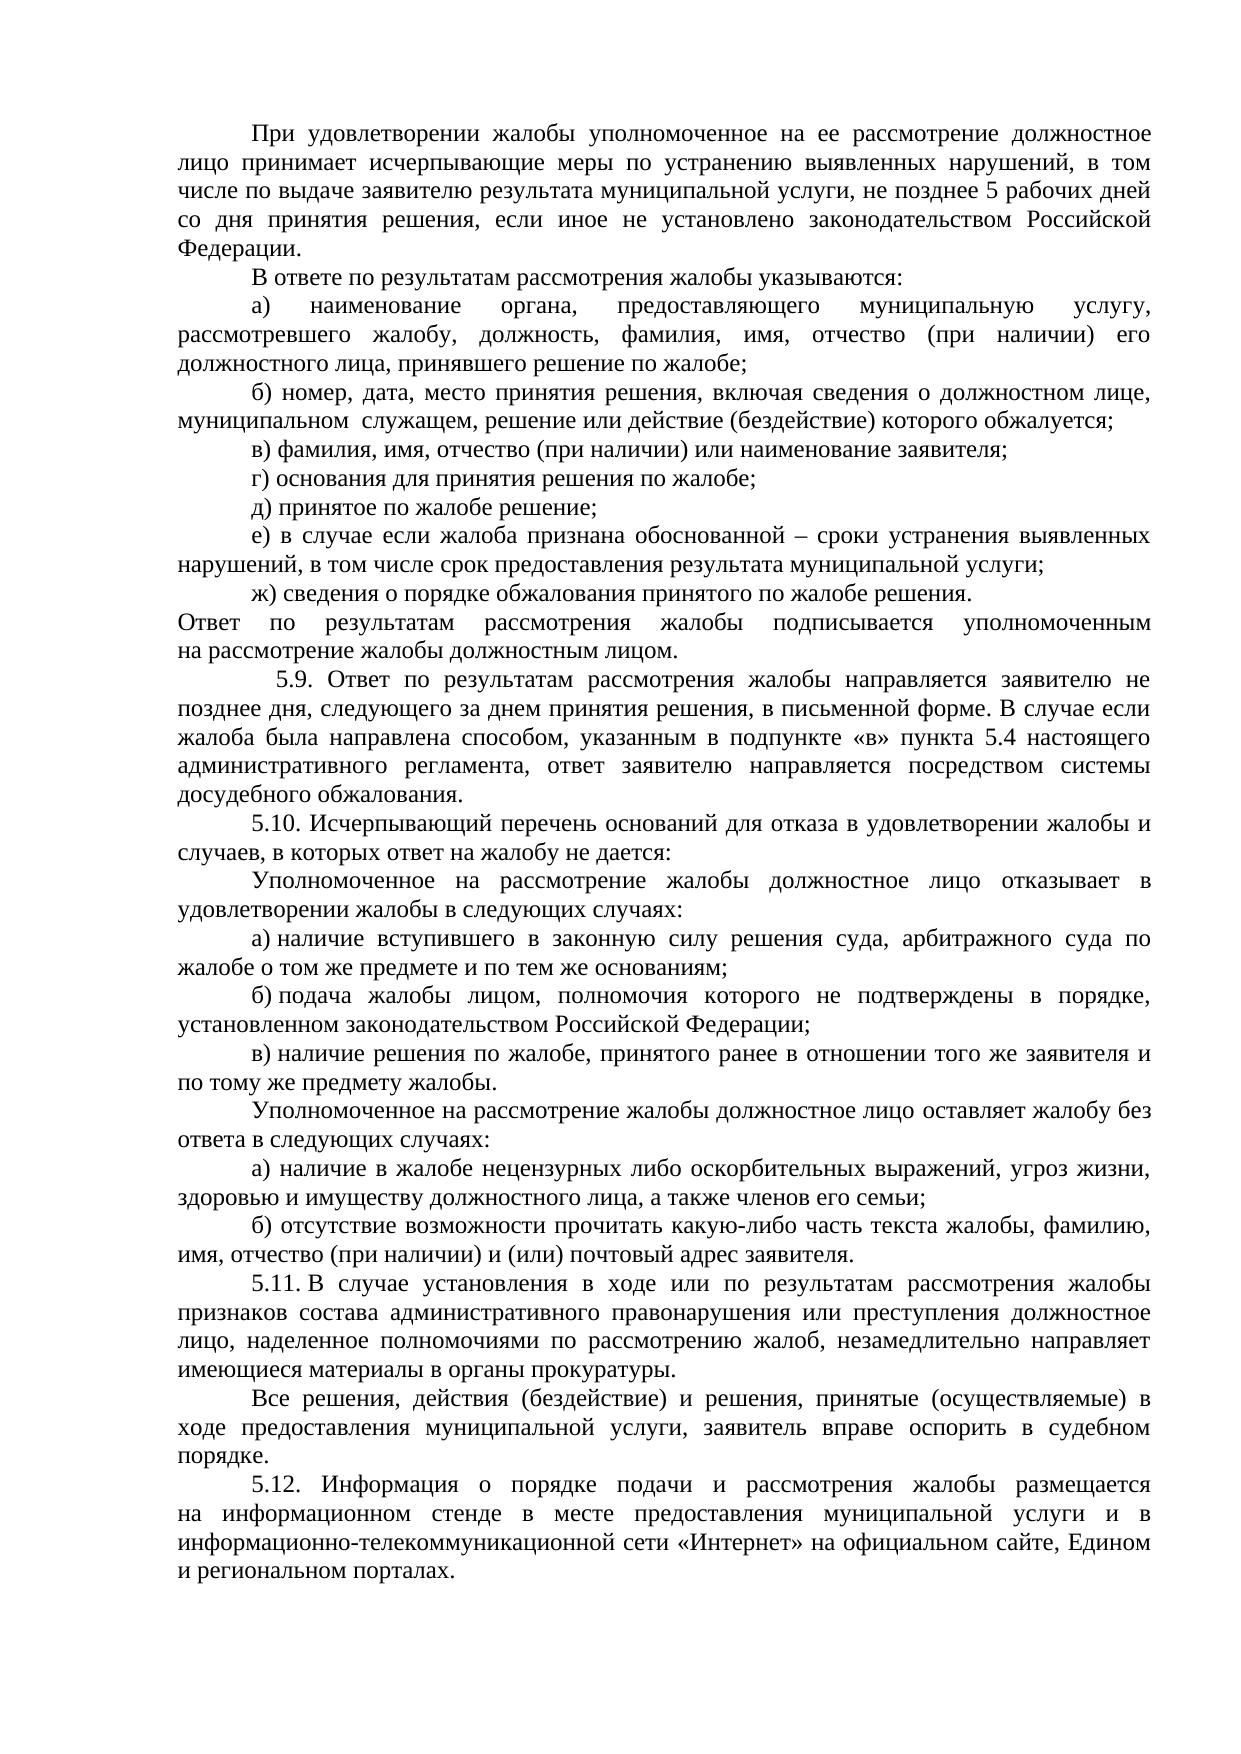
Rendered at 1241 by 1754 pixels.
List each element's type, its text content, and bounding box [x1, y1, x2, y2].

text Ответ по результатам рассмотрения жалобы подписывается уполномоченным на рассмотрение жалобы должностным лицом. [177, 607, 1152, 664]
text д) принятое по жалобе решение; [177, 492, 1152, 521]
text Уполномоченное на рассмотрение жалобы должностное лицо оставляет жалобу без ответа в следующих случаях: [177, 1096, 1152, 1153]
text ж) сведения о порядке обжалования принятого по жалобе решения. [177, 578, 1152, 607]
text 5.12. Информация о порядке подачи и рассмотрения жалобы размещается на информационном стенде в месте предоставления муниципальной услуги и в информационно-телекоммуникационной сети «Интернет» на официальном сайте, Едином и региональном порталах. [177, 1469, 1152, 1584]
text а) наличие в жалобе нецензурных либо оскорбительных выражений, угроз жизни, здоровью и имуществу должностного лица, а также членов его семьи; [177, 1153, 1152, 1211]
text а) наименование органа, предоставляющего муниципальную услугу, рассмотревшего жалобу, должность, фамилия, имя, отчество (при наличии) его должностного лица, принявшего решение по жалобе; [177, 291, 1152, 377]
text а) наличие вступившего в законную силу решения суда, арбитражного суда по жалобе о том же предмете и по тем же основаниям; [177, 923, 1152, 981]
text 5.10. Исчерпывающий перечень оснований для отказа в удовлетворении жалобы и случаев, в которых ответ на жалобу не дается: [177, 808, 1152, 866]
text б) номер, дата, место принятия решения, включая сведения о должностном лице, муниципальном служащем, решение или действие (бездействие) которого обжалуется; [177, 377, 1152, 434]
text е) в случае если жалоба признана обоснованной – сроки устранения выявленных нарушений, в том числе срок предоставления результата муниципальной услуги; [177, 521, 1152, 578]
text г) основания для принятия решения по жалобе; [177, 463, 1152, 492]
text При удовлетворении жалобы уполномоченное на ее рассмотрение должностное лицо принимает исчерпывающие меры по устранению выявленных нарушений, в том числе по выдаче заявителю результата муниципальной услуги, не позднее 5 рабочих дней со дня принятия решения, если иное не установлено законодательством Российской Федерации. [177, 118, 1152, 262]
text в) фамилия, имя, отчество (при наличии) или наименование заявителя; [177, 434, 1152, 463]
text 5.9. Ответ по результатам рассмотрения жалобы направляется заявителю не позднее дня, следующего за днем принятия решения, в письменной форме. В случае если жалоба была направлена способом, указанным в подпункте «в» пункта 5.4 настоящего административного регламента, ответ заявителю направляется посредством системы досудебного обжалования. [177, 664, 1152, 808]
text Все решения, действия (бездействие) и решения, принятые (осуществляемые) в ходе предоставления муниципальной услуги, заявитель вправе оспорить в судебном порядке. [177, 1383, 1152, 1469]
text в) наличие решения по жалобе, принятого ранее в отношении того же заявителя и по тому же предмету жалобы. [177, 1038, 1152, 1096]
text б) подача жалобы лицом, полномочия которого не подтверждены в порядке, установленном законодательством Российской Федерации; [177, 981, 1152, 1038]
text В ответе по результатам рассмотрения жалобы указываются: [177, 262, 1152, 291]
text 5.11. В случае установления в ходе или по результатам рассмотрения жалобы признаков состава административного правонарушения или преступления должностное лицо, наделенное полномочиями по рассмотрению жалоб, незамедлительно направляет имеющиеся материалы в органы прокуратуры. [177, 1268, 1152, 1383]
text б) отсутствие возможности прочитать какую-либо часть текста жалобы, фамилию, имя, отчество (при наличии) и (или) почтовый адрес заявителя. [177, 1211, 1152, 1268]
text Уполномоченное на рассмотрение жалобы должностное лицо отказывает в удовлетворении жалобы в следующих случаях: [177, 866, 1152, 923]
